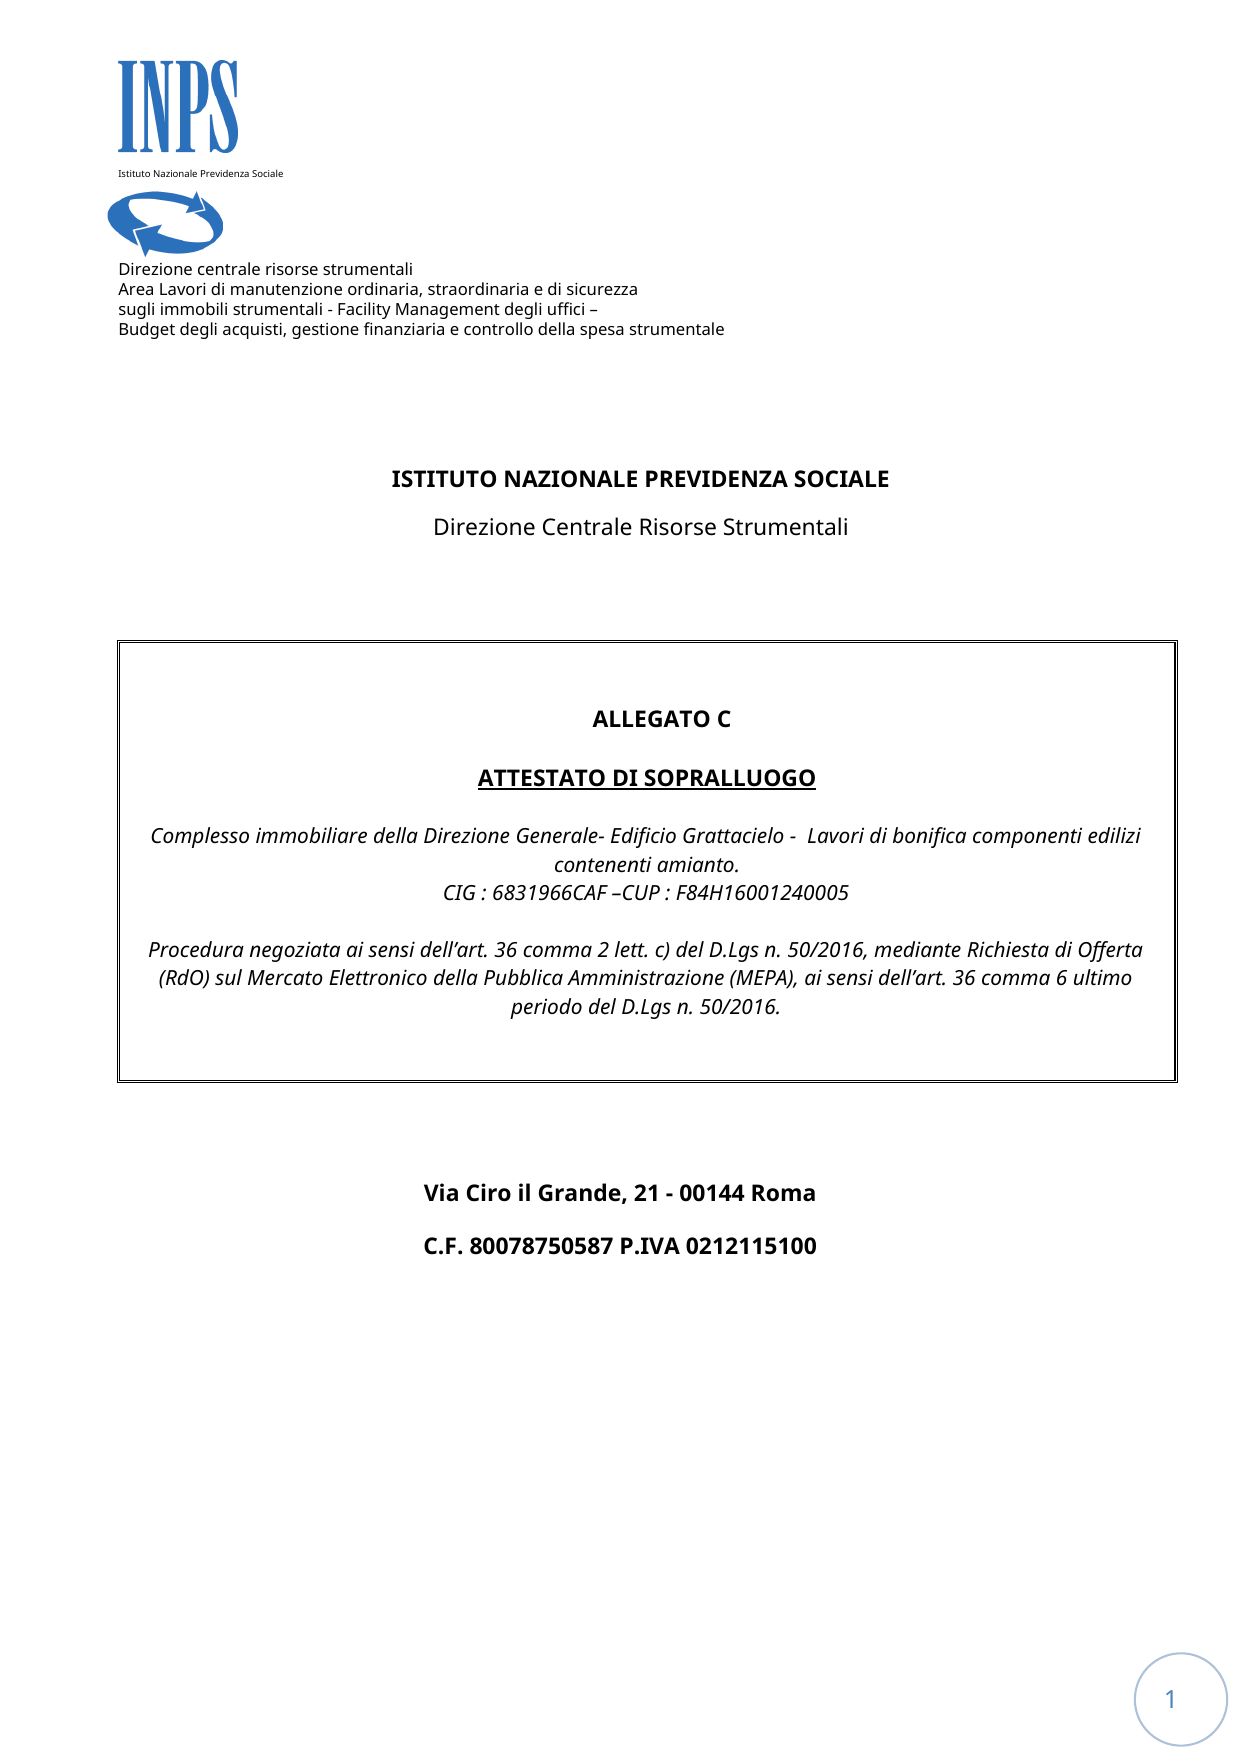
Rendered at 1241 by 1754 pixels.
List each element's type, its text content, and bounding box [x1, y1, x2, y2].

table_cell Direzione Centrale Risorse Strumentali [114, 511, 1167, 603]
picture [107, 191, 223, 257]
text C.F. 80078750587 P.IVA 0212115100 [118, 1224, 1122, 1261]
table_header ALLEGATO C ATTESTATO DI SOPRALLUOGO Complesso immobiliare della Direzione Generale- Edificio Grattacielo - Lavori di bonifica componenti edilizi contenenti amianto. CIG : 6831966CAF –CUP : F84H16001240005 Procedura negoziata ai sensi dell’art. 36 comma 2 lett. c) del D.Lgs n. 50/2016, mediante Richiesta di Offerta (RdO) sul Mercato Elettronico della Pubblica Amministrazione (MEPA), ai sensi dell’art. 36 comma 6 ultimo periodo del D.Lgs n. 50/2016. [120, 643, 1174, 1080]
picture [106, 60, 238, 153]
text Via Ciro il Grande, 21 - 00144 Roma [118, 1177, 1122, 1208]
table_header ISTITUTO NAZIONALE PREVIDENZA SOCIALE [114, 417, 1167, 511]
